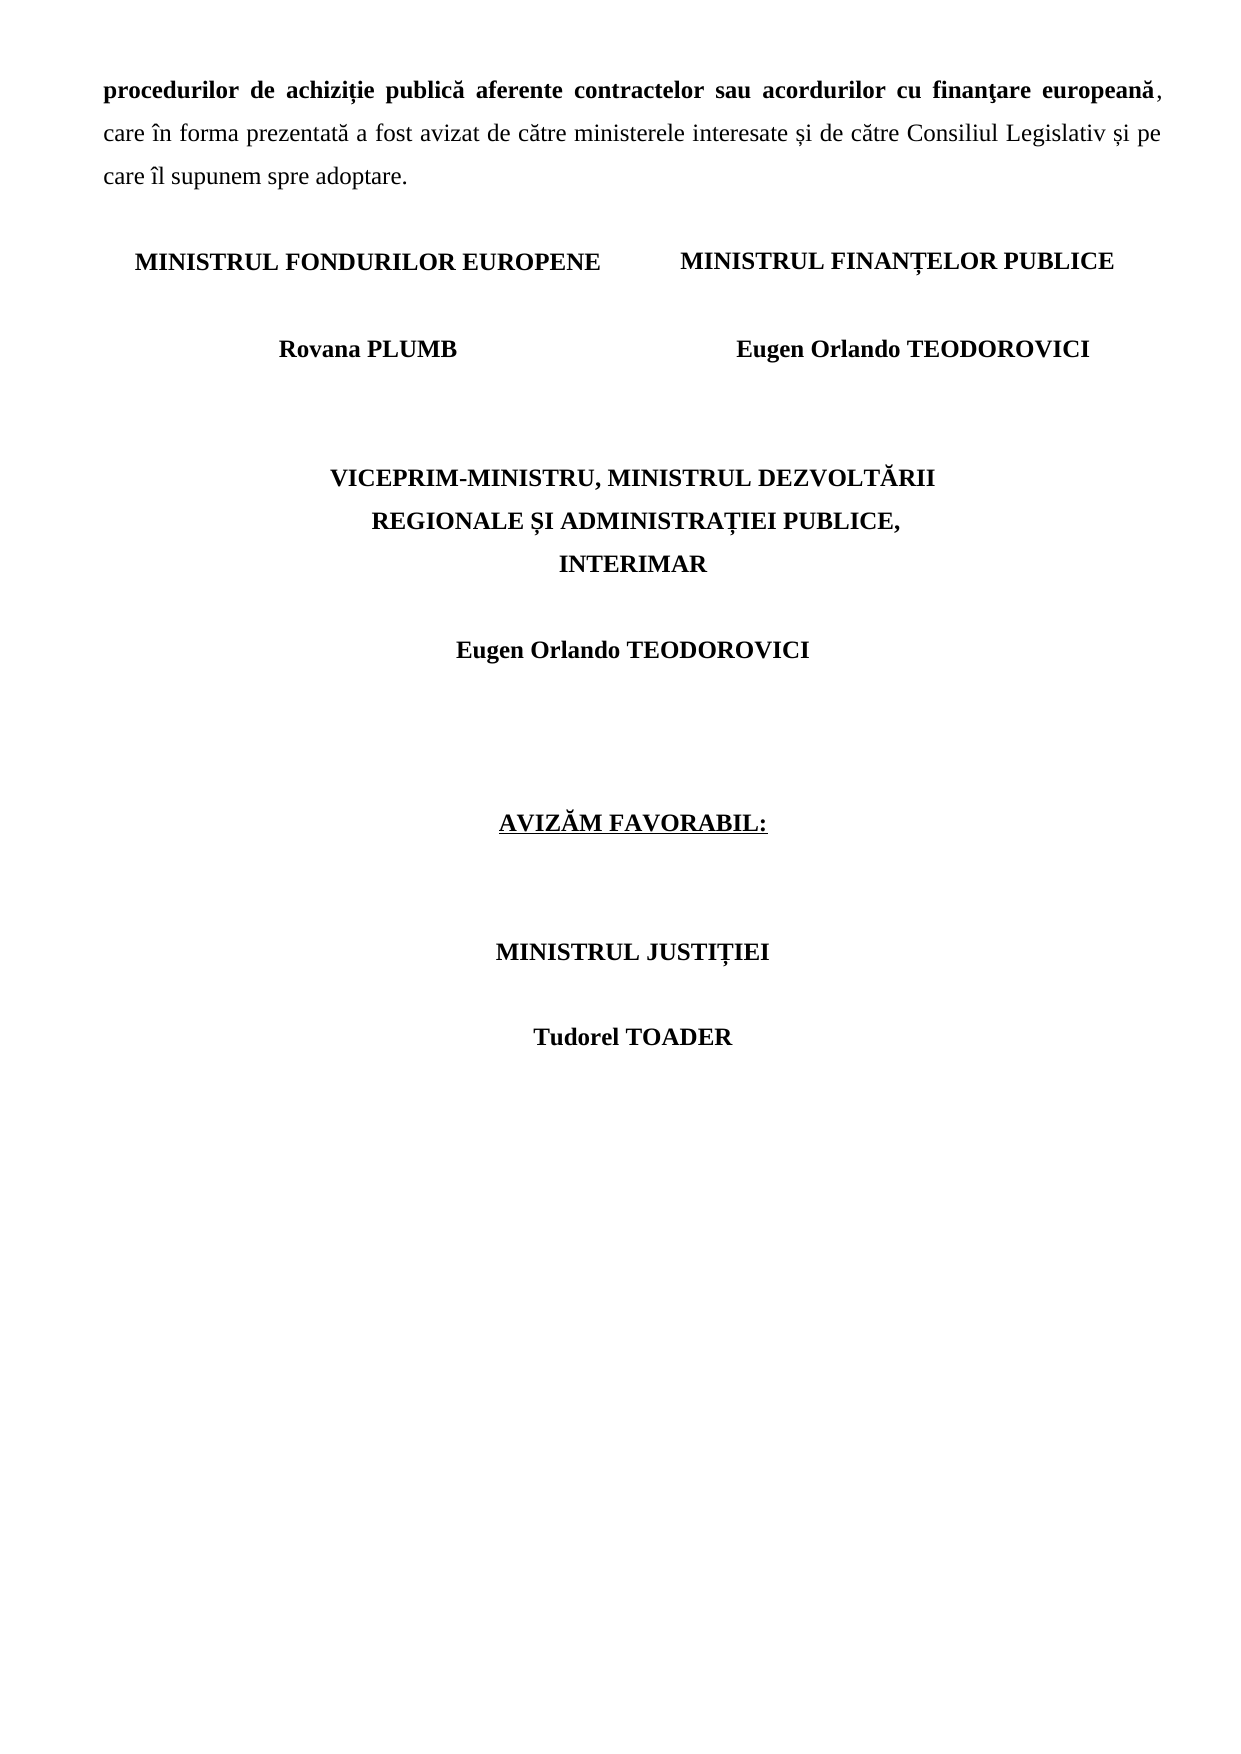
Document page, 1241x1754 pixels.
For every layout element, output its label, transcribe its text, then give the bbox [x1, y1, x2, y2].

text VICEPRIM-MINISTRU, MINISTRUL DEZVOLTĂRII [103, 463, 1162, 492]
text INTERIMAR [103, 549, 1162, 578]
text AVIZĂM FAVORABIL: [103, 808, 1162, 837]
text REGIONALE ȘI ADMINISTRAȚIEI PUBLICE, [103, 506, 1162, 535]
text Eugen Orlando TEODOROVICI [103, 635, 1162, 664]
table_header MINISTRUL FINANȚELOR PUBLICE [633, 204, 1162, 334]
table_cell Eugen Orlando TEODOROVICI [633, 334, 1162, 420]
text MINISTRUL JUSTIȚIEI [103, 937, 1162, 966]
table_cell Rovana PLUMB [103, 334, 632, 420]
table_header MINISTRUL FONDURILOR EUROPENE [103, 204, 632, 334]
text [103, 75, 1162, 190]
text Tudorel TOADER [103, 1022, 1162, 1051]
